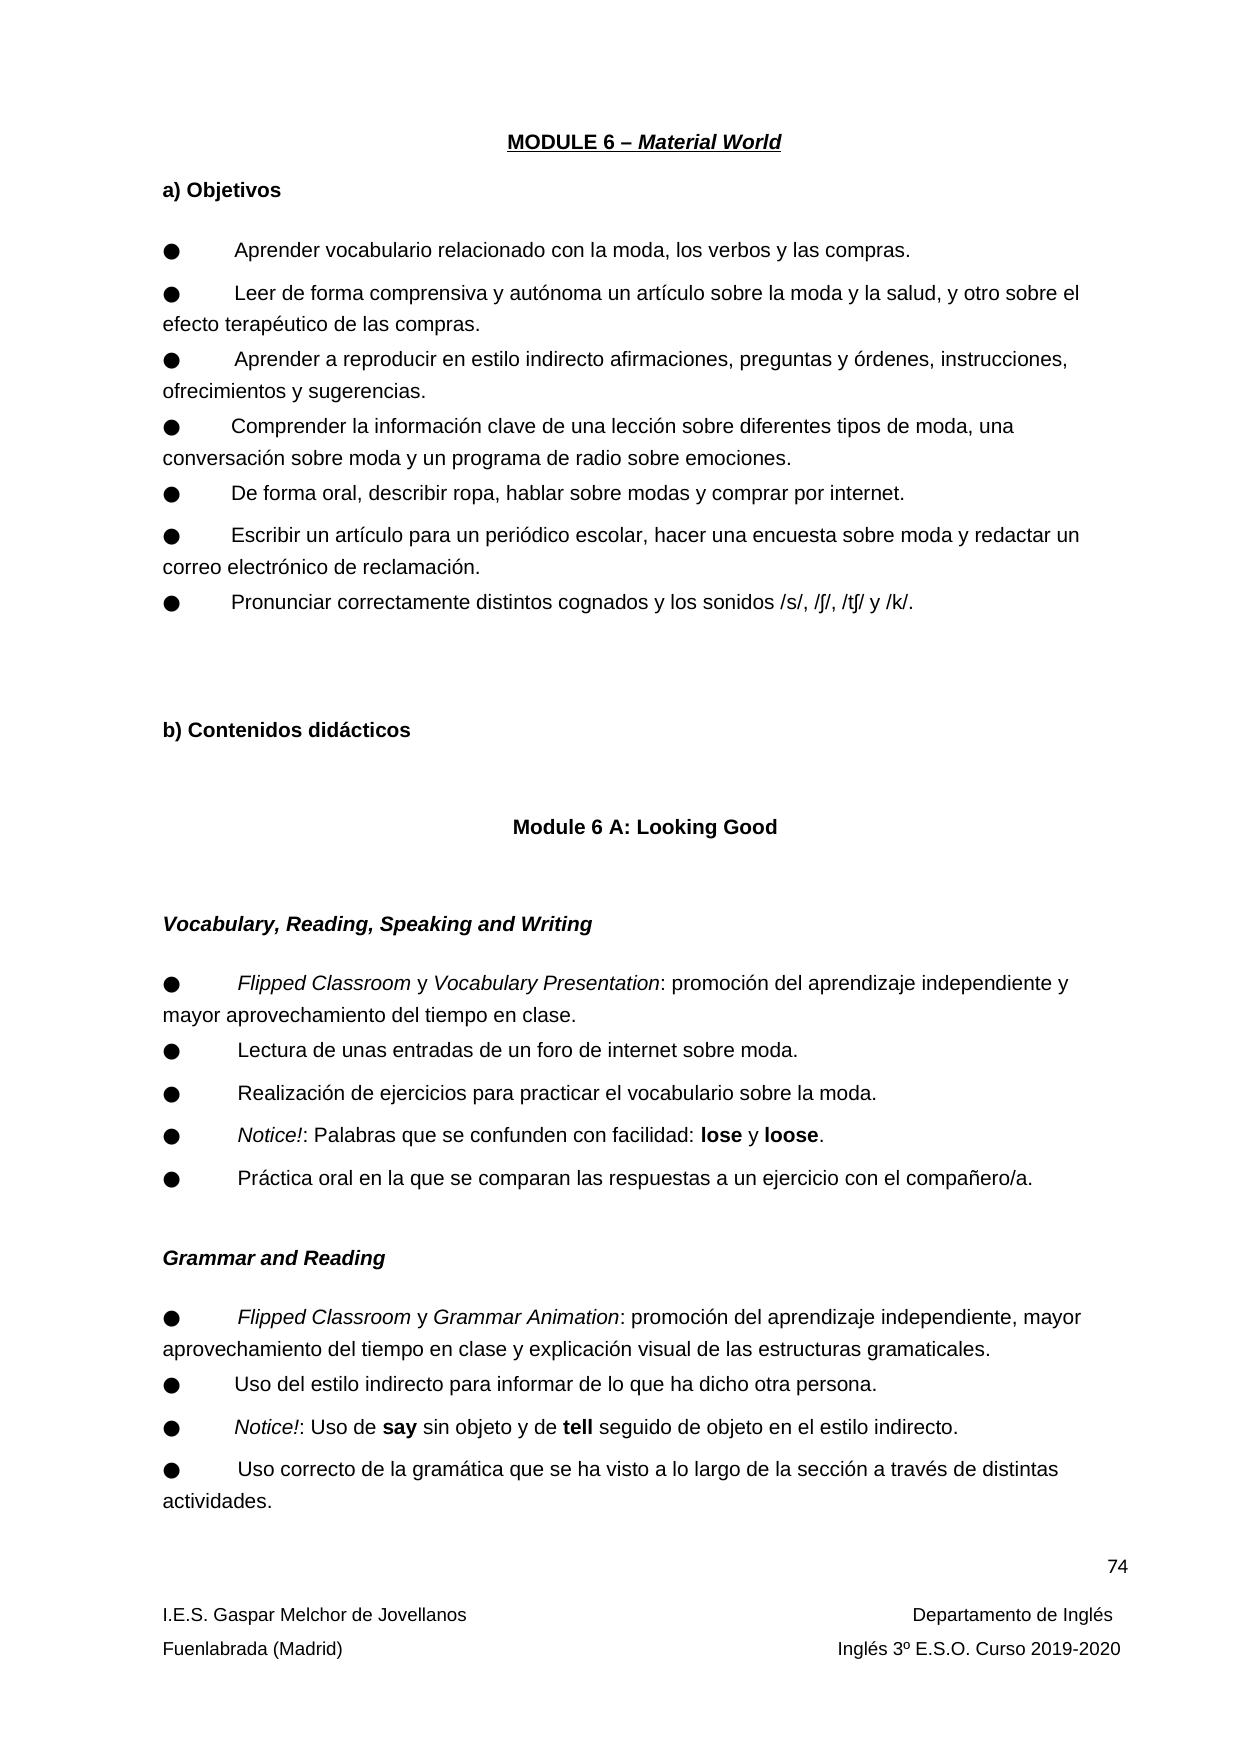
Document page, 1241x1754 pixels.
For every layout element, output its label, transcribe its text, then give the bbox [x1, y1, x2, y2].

text Grammar and Reading [162, 1246, 1128, 1269]
list Aprender vocabulario relacionado con la moda, los verbos y las compras. [162, 227, 1128, 269]
text a) Objetivos [162, 178, 1128, 202]
list Comprender la información clave de una lección sobre diferentes tipos de moda, una conversación sobre moda y un programa de radio sobre emociones. [162, 403, 1128, 469]
list De forma oral, describir ropa, hablar sobre modas y comprar por internet. [162, 469, 1128, 512]
text MODULE 6 – Material World [162, 130, 1128, 154]
list Leer de forma comprensiva y autónoma un artículo sobre la moda y la salud, y otro sobre el efecto terapéutico de las compras. [162, 269, 1128, 336]
list Lectura de unas entradas de un foro de internet sobre moda. [162, 1026, 1128, 1069]
text Module 6 A: Looking Good [162, 815, 1128, 839]
list Realización de ejercicios para practicar el vocabulario sobre la moda. [162, 1069, 1128, 1112]
list Práctica oral en la que se comparan las respuestas a un ejercicio con el compañero/a. [162, 1154, 1128, 1197]
list Aprender a reproducir en estilo indirecto afirmaciones, preguntas y órdenes, instrucciones, ofrecimientos y sugerencias. [162, 336, 1128, 403]
list Uso del estilo indirecto para informar de lo que ha dicho otra persona. [162, 1361, 1128, 1403]
list Escribir un artículo para un periódico escolar, hacer una encuesta sobre moda y redactar un correo electrónico de reclamación. [162, 512, 1128, 579]
text Vocabulary, Reading, Speaking and Writing [162, 911, 1128, 935]
list Notice!: Uso de say sin objeto y de tell seguido de objeto en el estilo indirecto. [162, 1403, 1128, 1446]
list Flipped Classroom y Vocabulary Presentation: promoción del aprendizaje independiente y mayor aprovechamiento del tiempo en clase. [162, 960, 1128, 1026]
text b) Contenidos didácticos [162, 718, 1128, 742]
list Pronunciar correctamente distintos cognados y los sonidos /s/, /ʃ/, /tʃ/ y /k/. [162, 579, 1128, 621]
list Notice!: Palabras que se confunden con facilidad: lose y loose. [162, 1112, 1128, 1154]
list Uso correcto de la gramática que se ha visto a lo largo de la sección a través de distintas actividades. [162, 1446, 1128, 1513]
list Flipped Classroom y Grammar Animation: promoción del aprendizaje independiente, mayor aprovechamiento del tiempo en clase y explicación visual de las estructuras gramaticales. [162, 1294, 1128, 1361]
